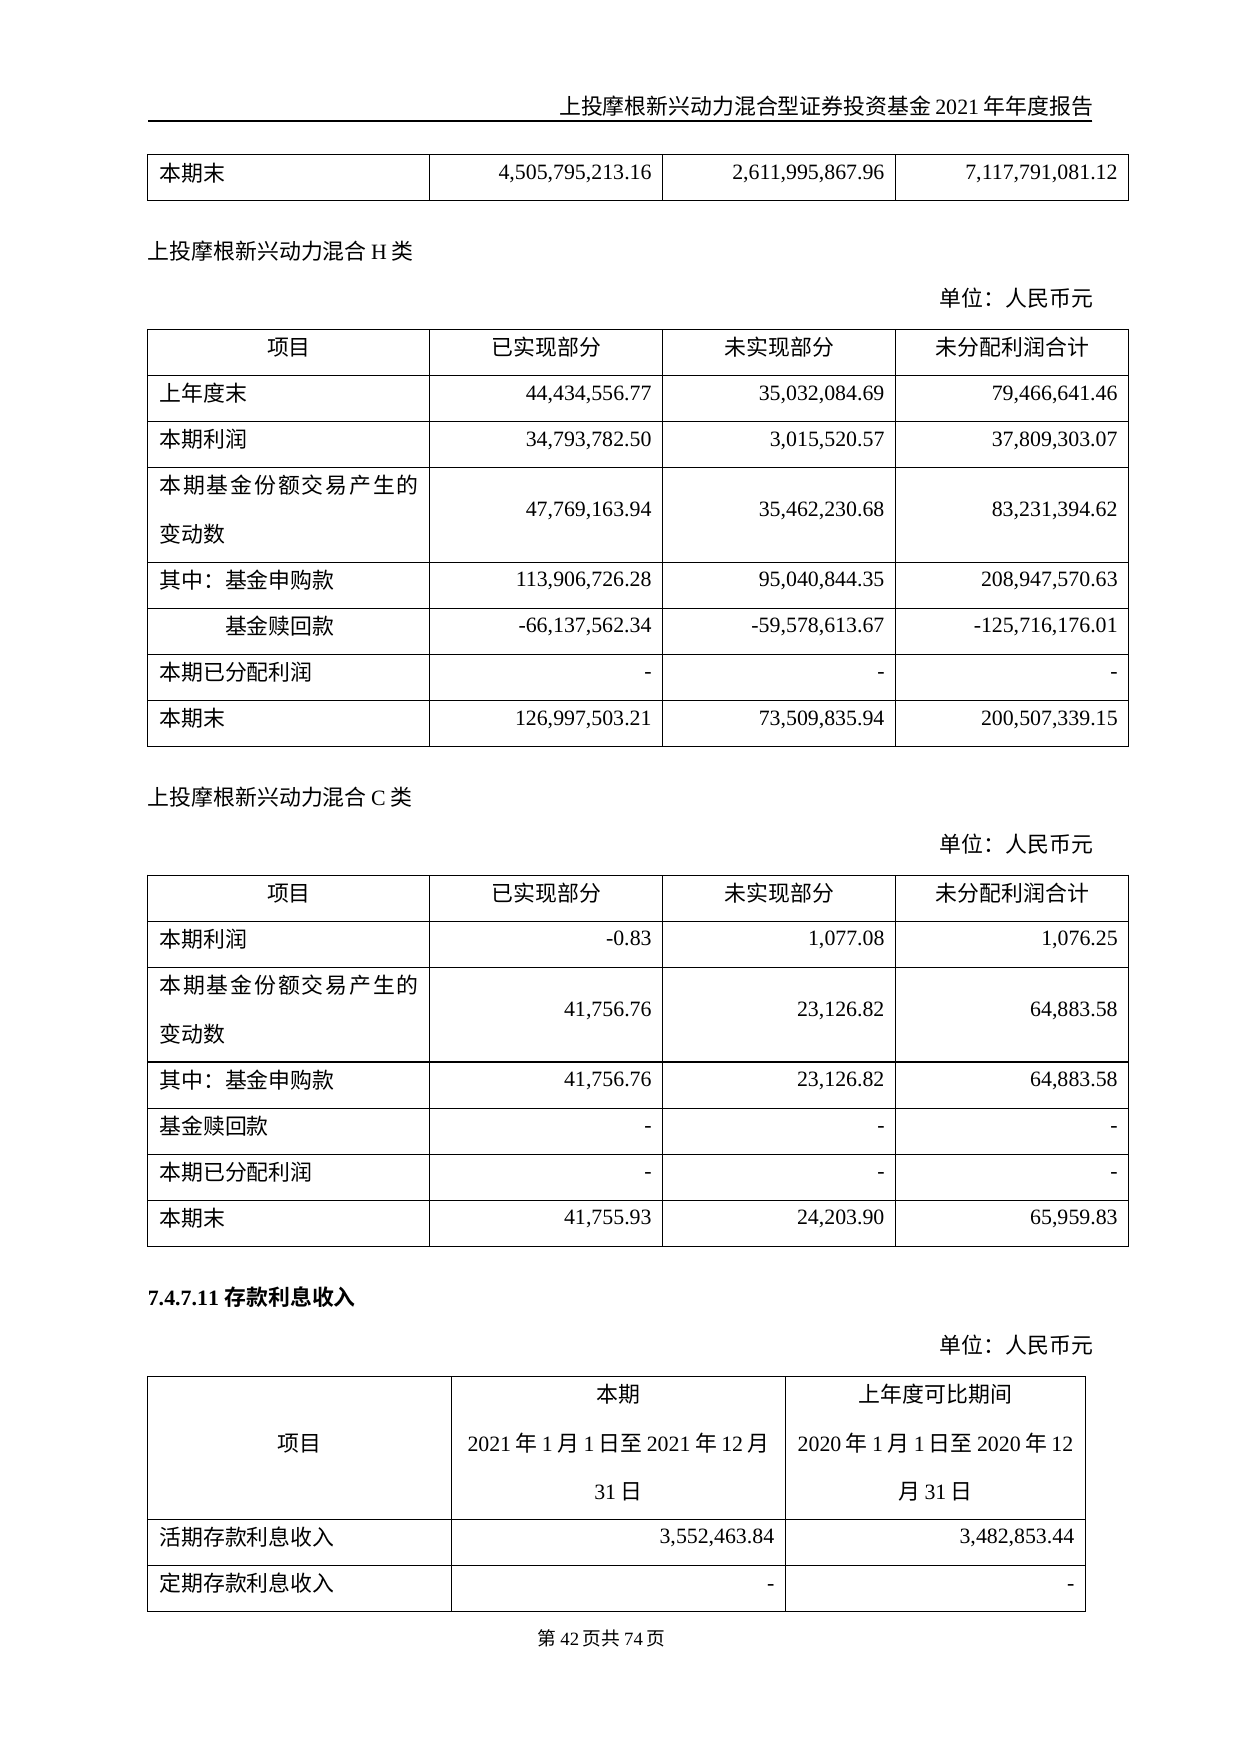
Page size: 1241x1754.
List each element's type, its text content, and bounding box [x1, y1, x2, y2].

table_cell - [896, 1109, 1128, 1153]
table_header 项目 [148, 1377, 451, 1519]
table_header 项目 [148, 876, 429, 921]
text 单位：人民币元 [148, 827, 1092, 859]
text 单位：人民币元 [148, 1327, 1092, 1360]
table_cell 本期末 [148, 155, 429, 200]
table_cell - [663, 1109, 895, 1153]
table_header 未实现部分 [663, 330, 895, 375]
table_cell 1,077.08 [663, 922, 895, 967]
table_cell 83,231,394.62 [896, 468, 1128, 562]
table_cell 126,997,503.21 [430, 701, 662, 746]
table_cell 208,947,570.63 [896, 563, 1128, 608]
table_cell 64,883.58 [896, 968, 1128, 1061]
table_cell 定期存款利息收入 [148, 1566, 451, 1611]
table_cell 活期存款利息收入 [148, 1520, 451, 1565]
table_cell - [452, 1566, 785, 1611]
table_header 已实现部分 [430, 876, 662, 921]
table_cell - [430, 1155, 662, 1199]
table_cell 基金赎回款 [148, 609, 429, 654]
table_cell 基金赎回款 [148, 1109, 429, 1153]
table_cell 本期末 [148, 701, 429, 746]
table_cell - [430, 1109, 662, 1153]
table_cell 上年度末 [148, 376, 429, 421]
table_cell 47,769,163.94 [430, 468, 662, 562]
table_cell 3,482,853.44 [786, 1520, 1085, 1565]
table_cell -66,137,562.34 [430, 609, 662, 654]
table_cell -125,716,176.01 [896, 609, 1128, 654]
table_cell 44,434,556.77 [430, 376, 662, 421]
table_cell 37,809,303.07 [896, 422, 1128, 467]
table_cell - [663, 655, 895, 700]
table_cell 本期基金份额交易产生的变动数 [148, 968, 429, 1061]
table_cell - [786, 1566, 1085, 1611]
table_cell 41,755.93 [430, 1201, 662, 1246]
table_cell - [896, 1155, 1128, 1199]
table_cell 1,076.25 [896, 922, 1128, 967]
table_cell - [430, 655, 662, 700]
text 上投摩根新兴动力混合C类 [148, 779, 1092, 811]
table_header 本期 2021年1月1日至2021年12月31日 [452, 1377, 785, 1519]
table_cell -59,578,613.67 [663, 609, 895, 654]
table_cell 本期基金份额交易产生的变动数 [148, 468, 429, 562]
table_cell 95,040,844.35 [663, 563, 895, 608]
table_cell 其中：基金申购款 [148, 1063, 429, 1107]
table_cell 7,117,791,081.12 [896, 155, 1128, 200]
text 7.4.7.11 存款利息收入 [148, 1279, 1092, 1312]
table_cell 35,032,084.69 [663, 376, 895, 421]
table_cell 35,462,230.68 [663, 468, 895, 562]
table_cell 4,505,795,213.16 [430, 155, 662, 200]
table_header 已实现部分 [430, 330, 662, 375]
table_cell 64,883.58 [896, 1063, 1128, 1107]
table_cell 本期已分配利润 [148, 1155, 429, 1199]
table_cell - [663, 1155, 895, 1199]
table_cell 2,611,995,867.96 [663, 155, 895, 200]
table_cell 3,015,520.57 [663, 422, 895, 467]
table_cell -0.83 [430, 922, 662, 967]
table_cell 本期利润 [148, 922, 429, 967]
table_cell 本期末 [148, 1201, 429, 1246]
table_cell 其中：基金申购款 [148, 563, 429, 608]
table_cell 65,959.83 [896, 1201, 1128, 1246]
table_cell 24,203.90 [663, 1201, 895, 1246]
table_header 未分配利润合计 [896, 876, 1128, 921]
table_cell 79,466,641.46 [896, 376, 1128, 421]
table_header 未实现部分 [663, 876, 895, 921]
table_cell 113,906,726.28 [430, 563, 662, 608]
table_cell 3,552,463.84 [452, 1520, 785, 1565]
table_cell 73,509,835.94 [663, 701, 895, 746]
table_cell 34,793,782.50 [430, 422, 662, 467]
table_cell 本期利润 [148, 422, 429, 467]
table_header 未分配利润合计 [896, 330, 1128, 375]
table_header 项目 [148, 330, 429, 375]
table_cell 41,756.76 [430, 968, 662, 1061]
table_cell 200,507,339.15 [896, 701, 1128, 746]
table_cell 23,126.82 [663, 968, 895, 1061]
table_cell 41,756.76 [430, 1063, 662, 1107]
text 上投摩根新兴动力混合H类 [148, 234, 1092, 266]
table_cell 本期已分配利润 [148, 655, 429, 700]
table_cell 23,126.82 [663, 1063, 895, 1107]
table_cell - [896, 655, 1128, 700]
table_header 上年度可比期间 2020年1月1日至2020年12月31日 [786, 1377, 1085, 1519]
text 单位：人民币元 [148, 281, 1092, 313]
